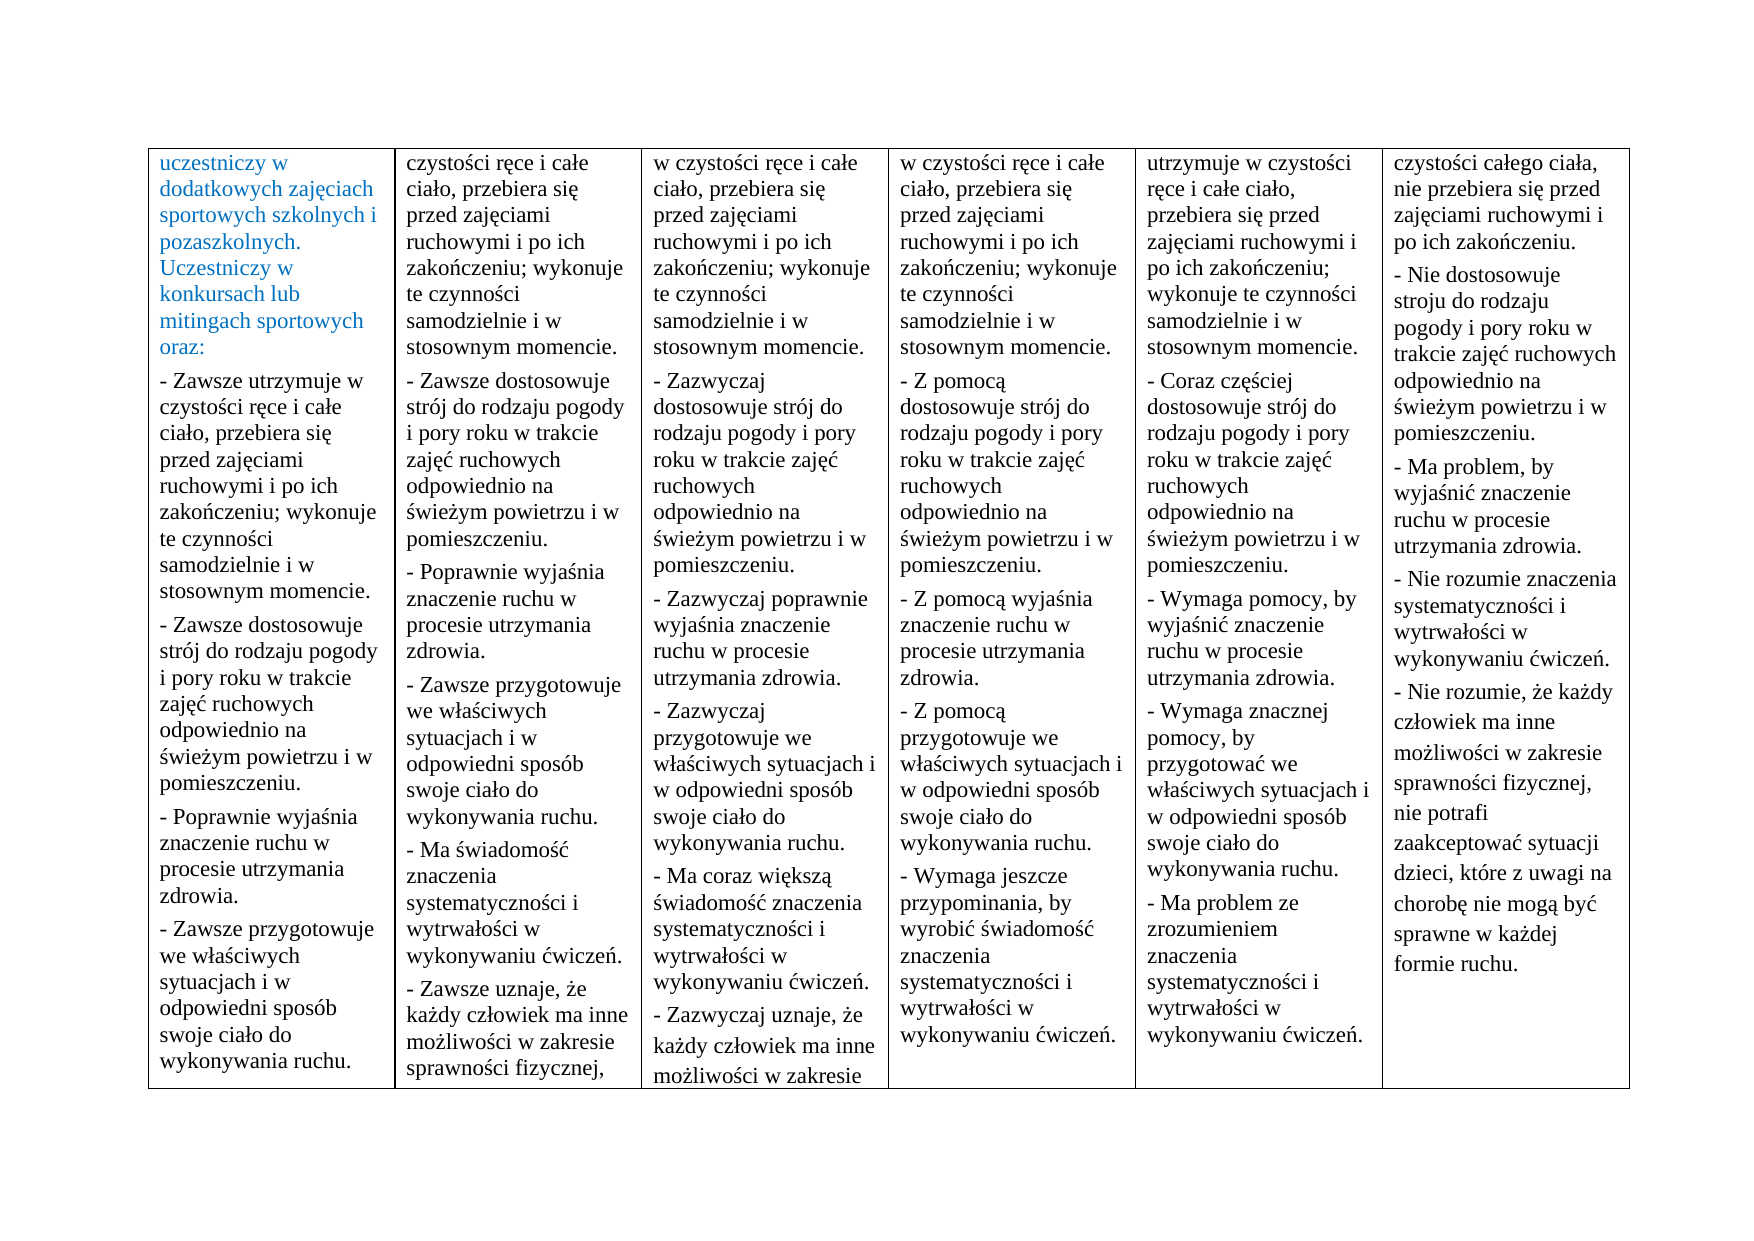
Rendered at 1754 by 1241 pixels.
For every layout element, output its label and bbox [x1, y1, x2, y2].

table_cell [149, 149, 394, 1088]
table_cell [889, 149, 1135, 1088]
table_cell [1136, 149, 1382, 1088]
table_cell [642, 149, 888, 1088]
table_cell [396, 149, 641, 1088]
table_cell [1383, 149, 1629, 1088]
